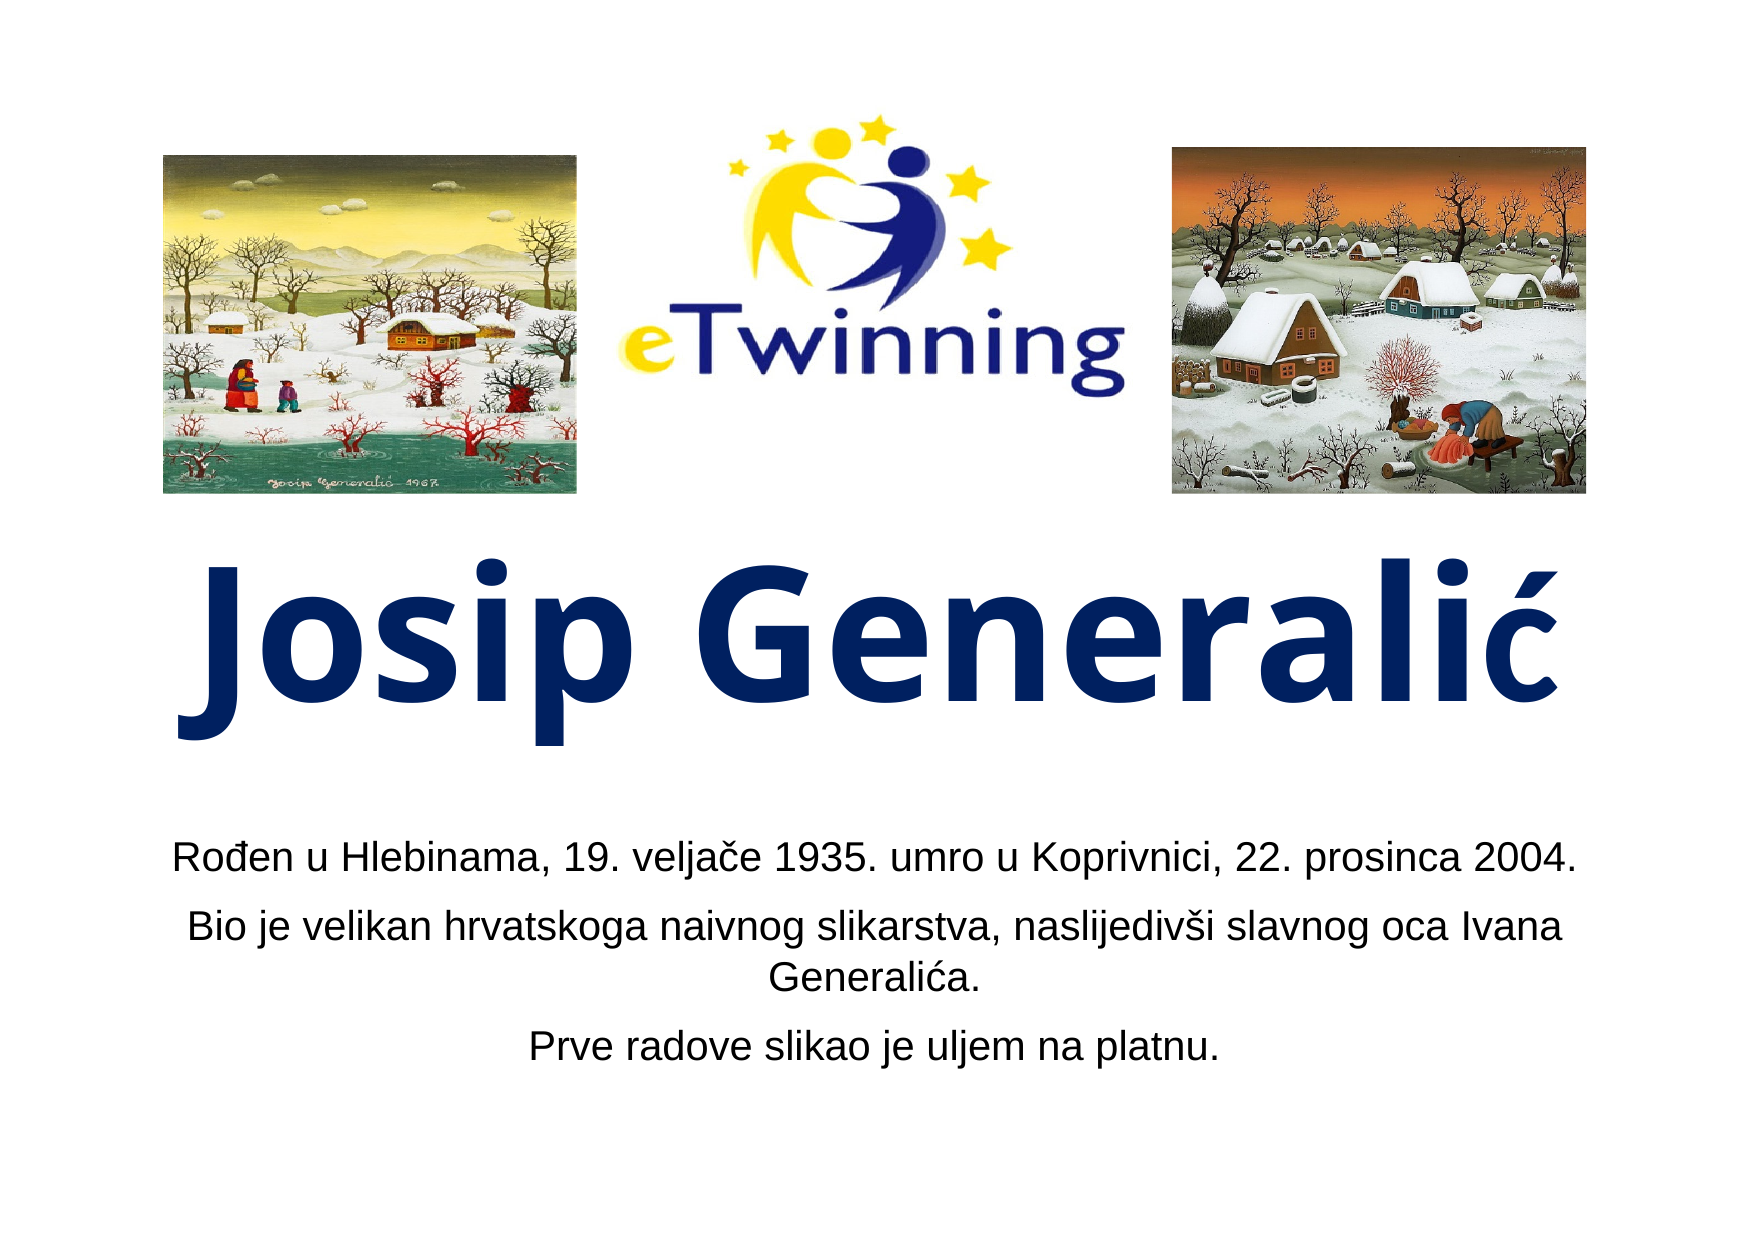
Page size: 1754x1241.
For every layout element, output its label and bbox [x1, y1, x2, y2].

picture [1171, 147, 1587, 493]
picture [163, 155, 577, 493]
picture [586, 76, 1150, 406]
